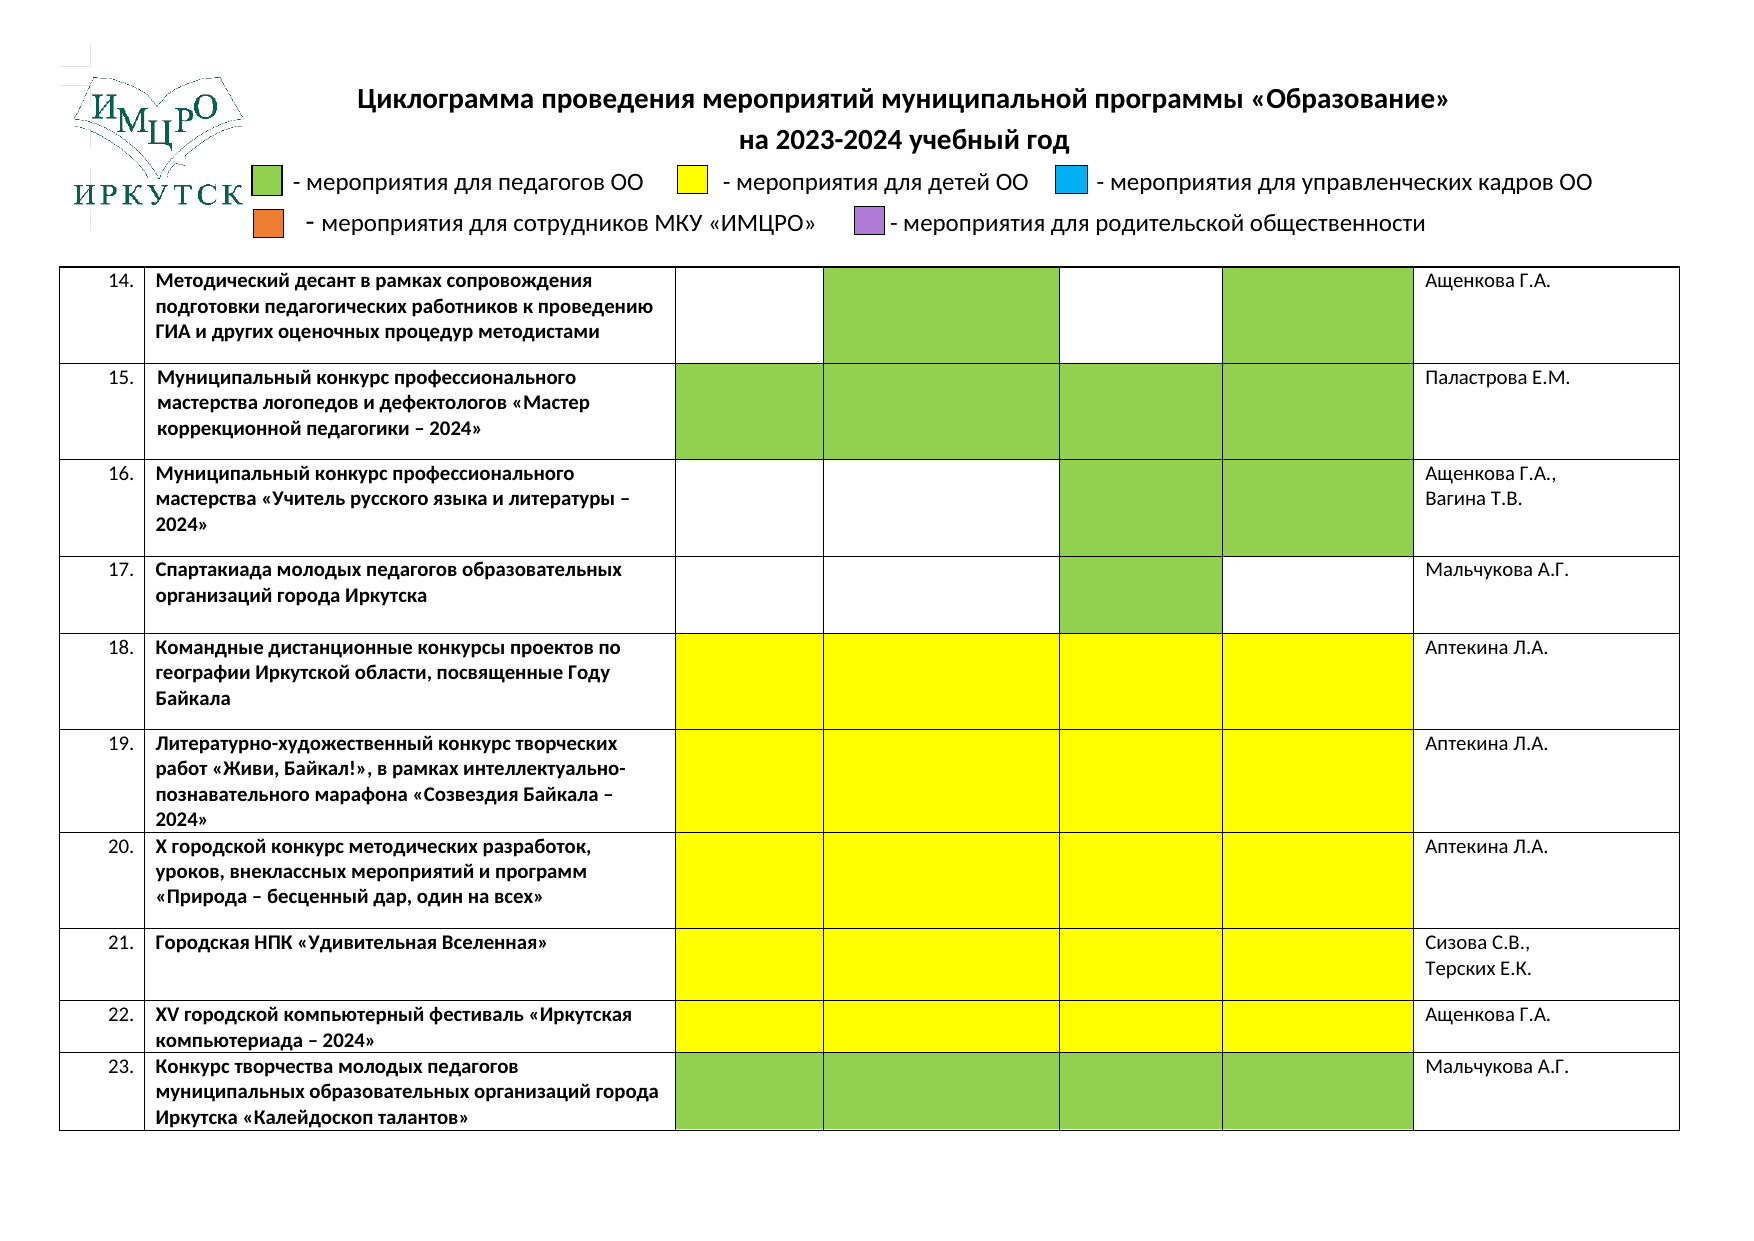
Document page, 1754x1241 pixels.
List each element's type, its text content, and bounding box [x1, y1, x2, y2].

table_cell [60, 929, 144, 1000]
table_cell [676, 364, 823, 459]
table_cell Муниципальный конкурс профессионального мастерства логопедов и дефектологов «Мастер коррекционной педагогики – 2024» [145, 364, 675, 459]
table_cell [1223, 730, 1413, 832]
table_cell [824, 364, 1059, 459]
table_cell [1060, 1001, 1222, 1052]
table_cell Городская НПК «Удивительная Вселенная» [145, 929, 675, 1000]
table_cell [1060, 364, 1222, 459]
table_cell [1223, 833, 1413, 928]
table_cell [1060, 557, 1222, 633]
table_cell [1223, 268, 1413, 363]
table_cell [1060, 460, 1222, 556]
table_cell X городской конкурс методических разработок, уроков, внеклассных мероприятий и программ «Природа – бесценный дар, один на всех» [145, 833, 675, 928]
table_cell [824, 634, 1059, 729]
table_cell [676, 268, 823, 363]
table_cell [1060, 268, 1222, 363]
table_cell [824, 730, 1059, 832]
table_cell [676, 634, 823, 729]
table_cell [60, 634, 144, 729]
table_cell [824, 833, 1059, 928]
table_cell [824, 460, 1059, 556]
table_cell Аптекина Л.А. [1414, 730, 1679, 832]
table_cell [60, 268, 144, 363]
table_cell [1223, 460, 1413, 556]
table_cell [676, 557, 823, 633]
table_cell Литературно-художественный конкурс творческих работ «Живи, Байкал!», в рамках интеллектуально-познавательного марафона «Созвездия Байкала – 2024» [145, 730, 675, 832]
table_cell Мальчукова А.Г. [1414, 1053, 1679, 1129]
table_cell [1223, 1001, 1413, 1052]
table_cell Методический десант в рамках сопровождения подготовки педагогических работников к проведению ГИА и других оценочных процедур методистами [145, 268, 675, 363]
table_cell [60, 1053, 144, 1129]
table_cell [824, 1053, 1059, 1129]
table_cell [676, 1001, 823, 1052]
table_cell Конкурс творчества молодых педагогов муниципальных образовательных организаций города Иркутска «Калейдоскоп талантов» [145, 1053, 675, 1129]
table_cell [676, 730, 823, 832]
table_cell [1223, 1053, 1413, 1129]
table_cell [1060, 1053, 1222, 1129]
table_cell [824, 557, 1059, 633]
table_cell [1060, 634, 1222, 729]
table_cell [60, 364, 144, 459]
picture [59, 44, 244, 231]
table_cell Аптекина Л.А. [1414, 634, 1679, 729]
table_cell [1223, 634, 1413, 729]
table_cell [676, 833, 823, 928]
table_cell Ащенкова Г.А. [1414, 268, 1679, 363]
table_cell Сизова С.В., Терских Е.К. [1414, 929, 1679, 1000]
table_cell [676, 929, 823, 1000]
table_cell Ащенкова Г.А., Вагина Т.В. [1414, 460, 1679, 556]
table_cell Муниципальный конкурс профессионального мастерства «Учитель русского языка и литературы – 2024» [145, 460, 675, 556]
table_cell [1060, 929, 1222, 1000]
table_cell Аптекина Л.А. [1414, 833, 1679, 928]
table_cell [676, 1053, 823, 1129]
table_cell Мальчукова А.Г. [1414, 557, 1679, 633]
table_cell [60, 833, 144, 928]
table_cell [1223, 364, 1413, 459]
table_cell [60, 1001, 144, 1052]
table_cell [1060, 730, 1222, 832]
table_cell [60, 557, 144, 633]
table_cell [676, 460, 823, 556]
table_cell [1060, 833, 1222, 928]
table_cell Паластрова Е.М. [1414, 364, 1679, 459]
table_cell [824, 1001, 1059, 1052]
table_cell [1223, 929, 1413, 1000]
table_cell [824, 929, 1059, 1000]
table_cell [60, 730, 144, 832]
table_cell Ащенкова Г.А. [1414, 1001, 1679, 1052]
table_cell Спартакиада молодых педагогов образовательных организаций города Иркутска [145, 557, 675, 633]
table_cell [824, 268, 1059, 363]
table_cell Командные дистанционные конкурсы проектов по географии Иркутской области, посвященные Году Байкала [145, 634, 675, 729]
table_cell [1223, 557, 1413, 633]
table_cell XV городской компьютерный фестиваль «Иркутская компьютериада – 2024» [145, 1001, 675, 1052]
table_cell [60, 460, 144, 556]
